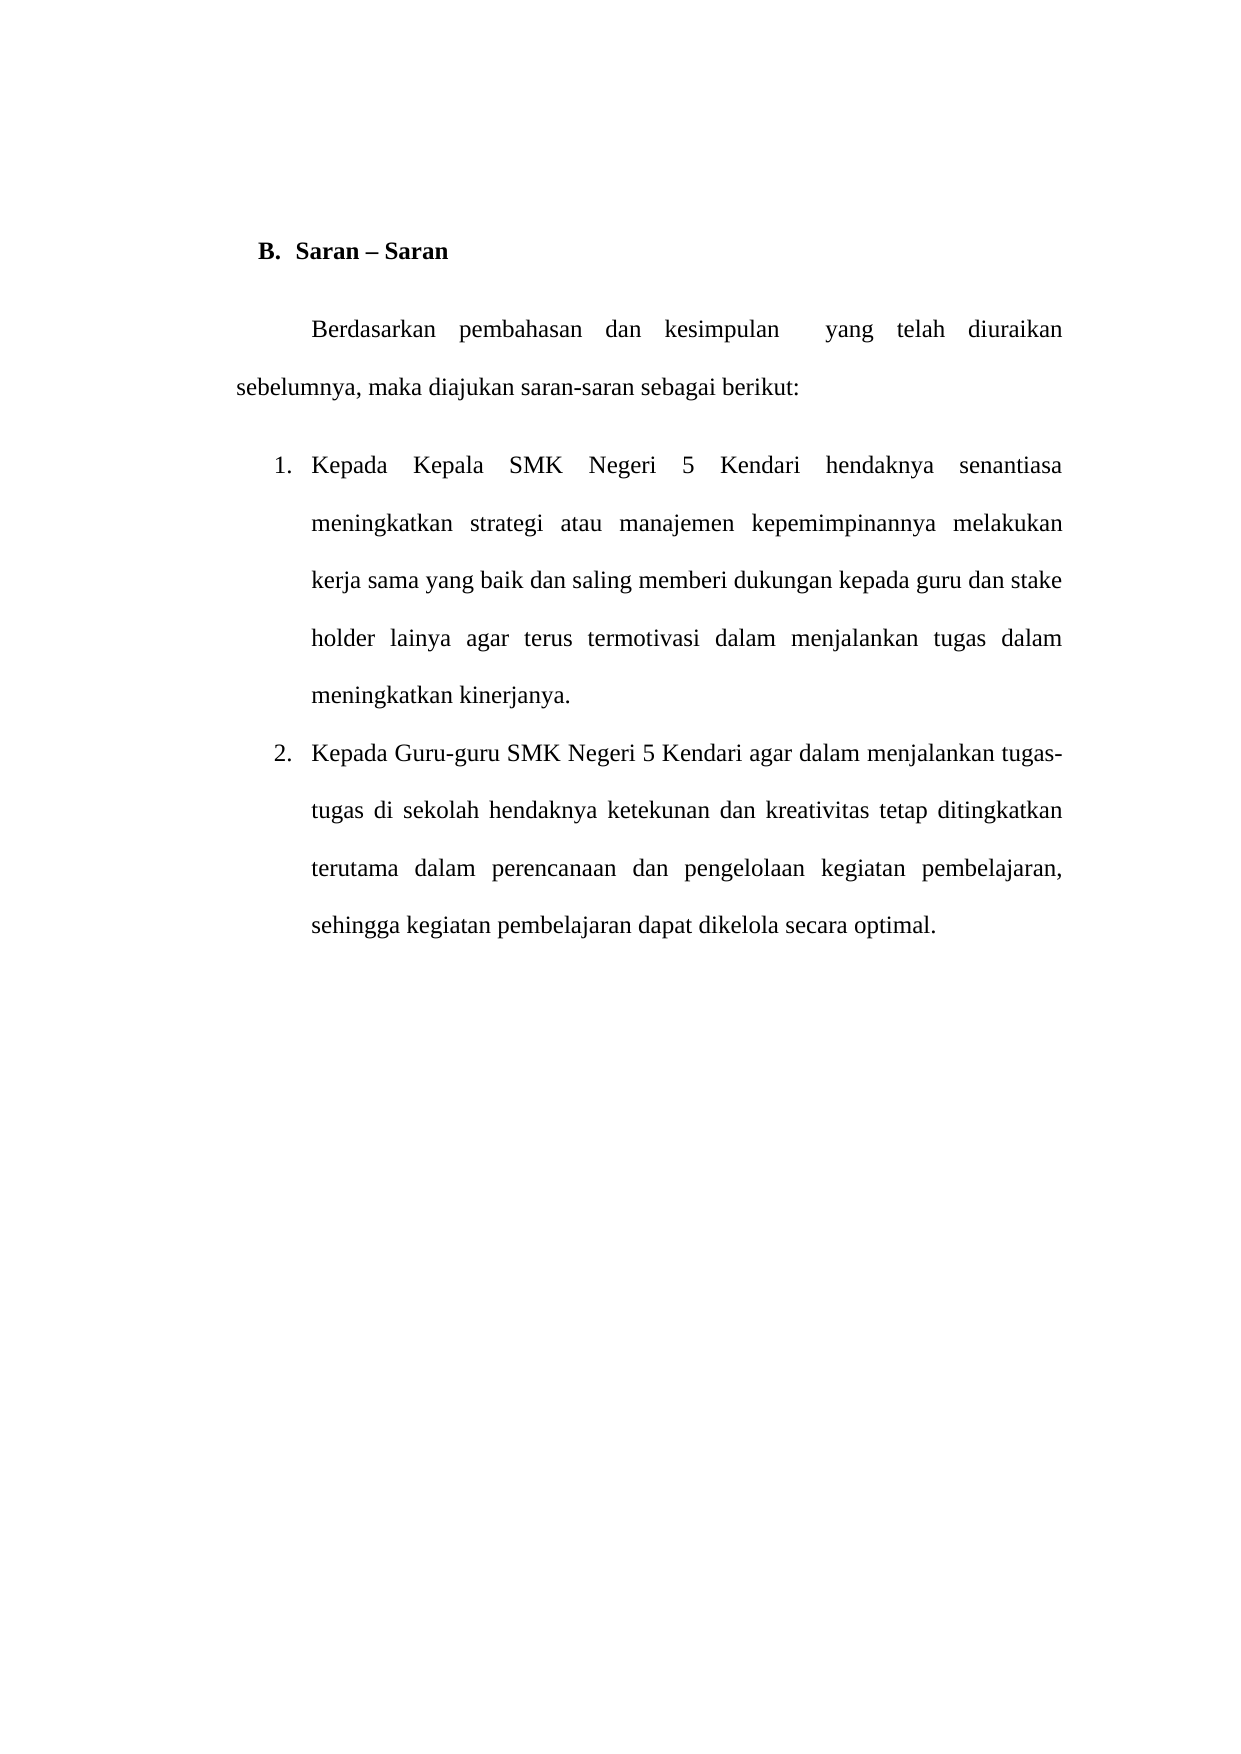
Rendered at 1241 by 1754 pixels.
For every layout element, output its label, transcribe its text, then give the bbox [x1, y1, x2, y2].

list Kepada Kepala SMK Negeri 5 Kendari hendaknya senantiasa meningkatkan strategi atau manajemen kepemimpinannya melakukan kerja sama yang baik dan saling memberi dukungan kepada guru dan stake holder lainya agar terus termotivasi dalam menjalankan tugas dalam meningkatkan kinerjanya. [274, 450, 1063, 709]
list Saran – Saran [258, 236, 1063, 265]
text Berdasarkan pembahasan dan kesimpulan yang telah diuraikan sebelumnya, maka diajukan saran-saran sebagai berikut: [236, 314, 1063, 401]
list Kepada Guru-guru SMK Negeri 5 Kendari agar dalam menjalankan tugas-tugas di sekolah hendaknya ketekunan dan kreativitas tetap ditingkatkan terutama dalam perencanaan dan pengelolaan kegiatan pembelajaran, sehingga kegiatan pembelajaran dapat dikelola secara optimal. [274, 738, 1063, 939]
